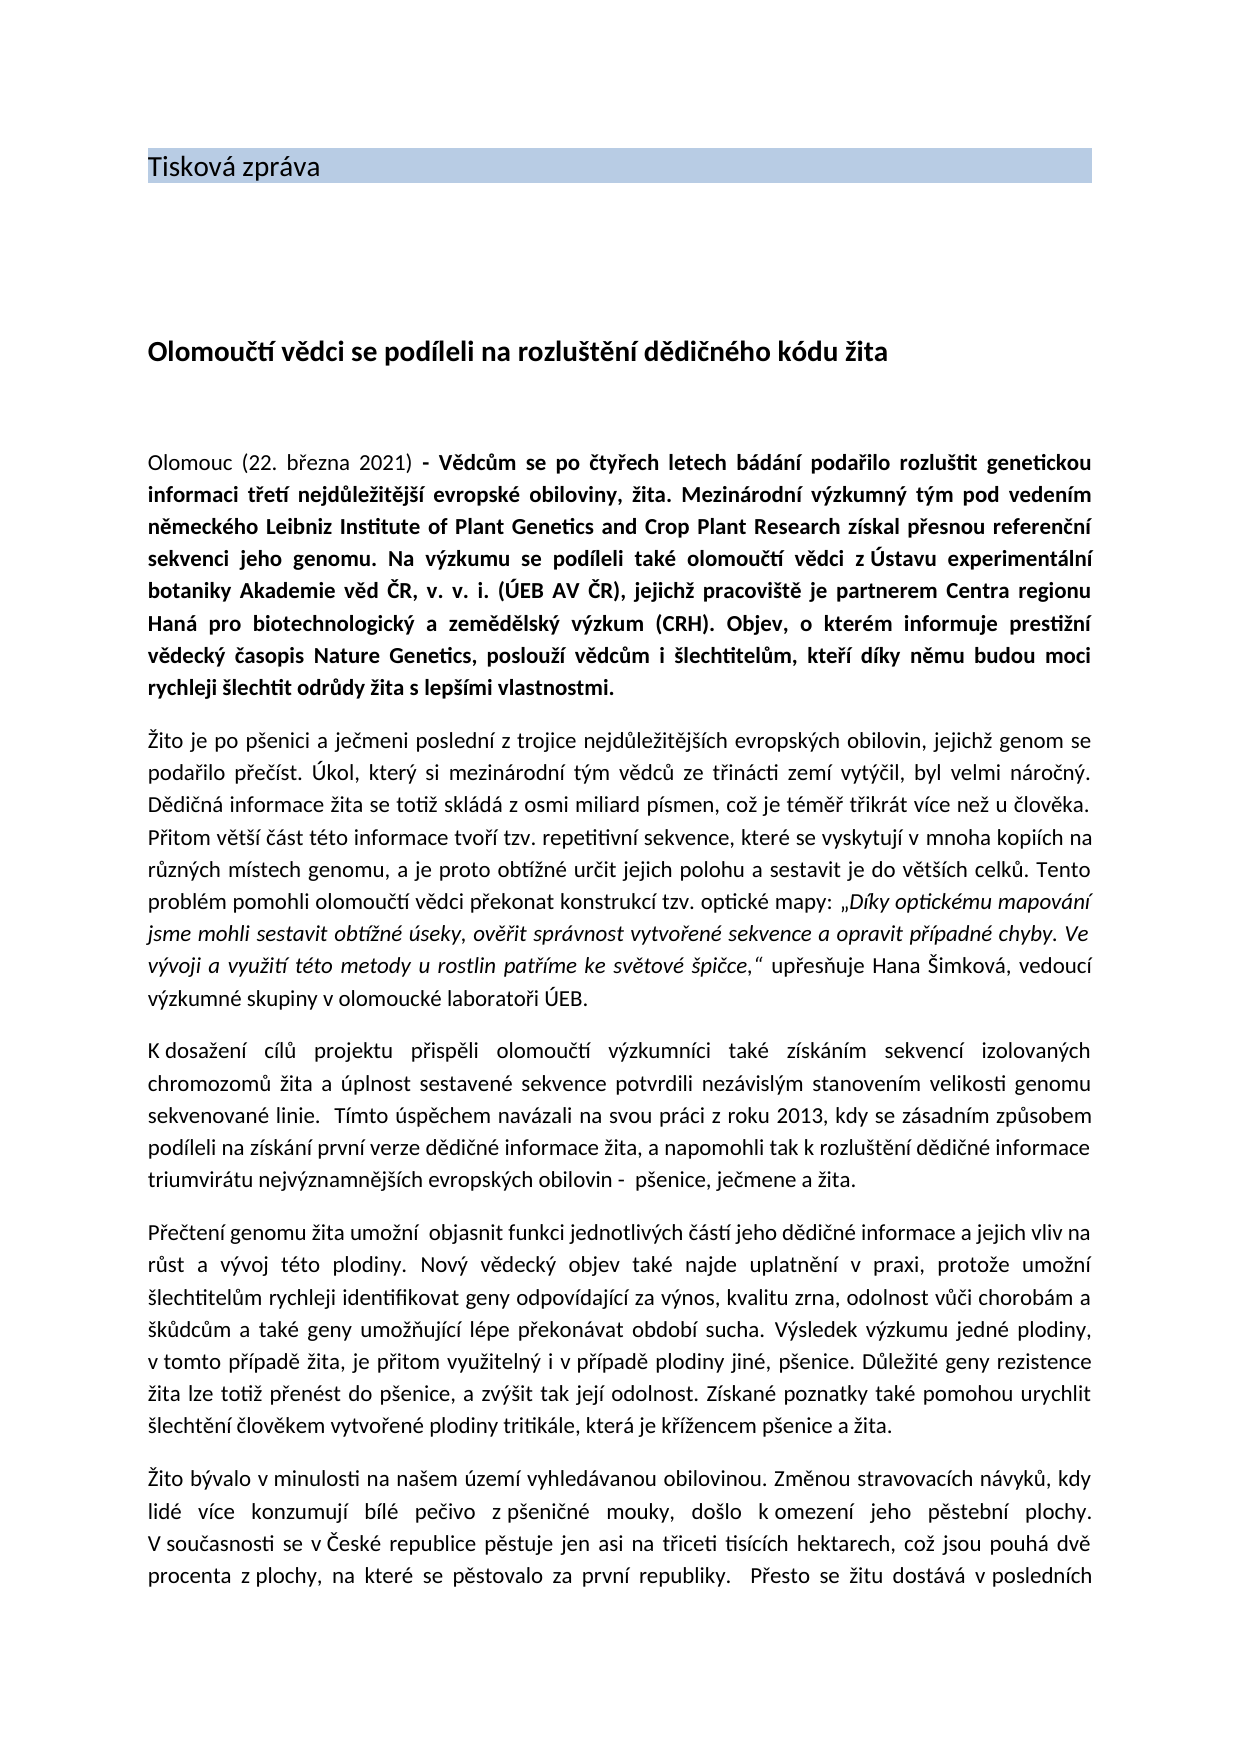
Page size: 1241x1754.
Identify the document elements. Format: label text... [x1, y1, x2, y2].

text Olomouc (22. března 2021) - Vědcům se po čtyřech letech bádání podařilo rozluštit genetickou informaci třetí nejdůležitější evropské obiloviny, žita. Mezinárodní výzkumný tým pod vedením německého Leibniz Institute of Plant Genetics and Crop Plant Research získal přesnou referenční sekvenci jeho genomu. Na výzkumu se podíleli také olomoučtí vědci z Ústavu experimentální botaniky Akademie věd ČR, v. v. i. (ÚEB AV ČR), jejichž pracoviště je partnerem Centra regionu Haná pro biotechnologický a zemědělský výzkum (CRH). Objev, o kterém informuje prestižní vědecký časopis Nature Genetics, poslouží vědcům i šlechtitelům, kteří díky němu budou moci rychleji šlechtit odrůdy žita s lepšími vlastnostmi. [148, 448, 1092, 701]
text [148, 1464, 1092, 1589]
text Olomoučtí vědci se podíleli na rozluštění dědičného kódu žita [148, 333, 1092, 369]
text K dosažení cílů projektu přispěli olomoučtí výzkumníci také získáním sekvencí izolovaných chromozomů žita a úplnost sestavené sekvence potvrdili nezávislým stanovením velikosti genomu sekvenované linie. Tímto úspěchem navázali na svou práci z roku 2013, kdy se zásadním způsobem podíleli na získání první verze dědičné informace žita, a napomohli tak k rozluštění dědičné informace triumvirátu nejvýznamnějších evropských obilovin - pšenice, ječmene a žita. [148, 1037, 1092, 1193]
text Žito je po pšenici a ječmeni poslední z trojice nejdůležitějších evropských obilovin, jejichž genom se podařilo přečíst. Úkol, který si mezinárodní tým vědců ze třinácti zemí vytýčil, byl velmi náročný. Dědičná informace žita se totiž skládá z osmi miliard písmen, což je téměř třikrát více než u člověka. Přitom větší část této informace tvoří tzv. repetitivní sekvence, které se vyskytují v mnoha kopiích na různých místech genomu, a je proto obtížné určit jejich polohu a sestavit je do větších celků. Tento problém pomohli olomoučtí vědci překonat konstrukcí tzv. optické mapy: „Díky optickému mapování jsme mohli sestavit obtížné úseky, ověřit správnost vytvořené sekvence a opravit případné chyby. Ve vývoji a využití této metody u rostlin patříme ke světové špičce,“ upřesňuje Hana Šimková, vedoucí výzkumné skupiny v olomoucké laboratoři ÚEB. [148, 726, 1092, 1012]
text Přečtení genomu žita umožní objasnit funkci jednotlivých částí jeho dědičné informace a jejich vliv na růst a vývoj této plodiny. Nový vědecký objev také najde uplatnění v praxi, protože umožní šlechtitelům rychleji identifikovat geny odpovídající za výnos, kvalitu zrna, odolnost vůči chorobám a škůdcům a také geny umožňující lépe překonávat období sucha. Výsledek výzkumu jedné plodiny, v tomto případě žita, je přitom využitelný i v případě plodiny jiné, pšenice. Důležité geny rezistence žita lze totiž přenést do pšenice, a zvýšit tak její odolnost. Získané poznatky také pomohou urychlit šlechtění člověkem vytvořené plodiny tritikále, která je křížencem pšenice a žita. [148, 1218, 1092, 1439]
text Tisková zpráva [148, 148, 1092, 183]
